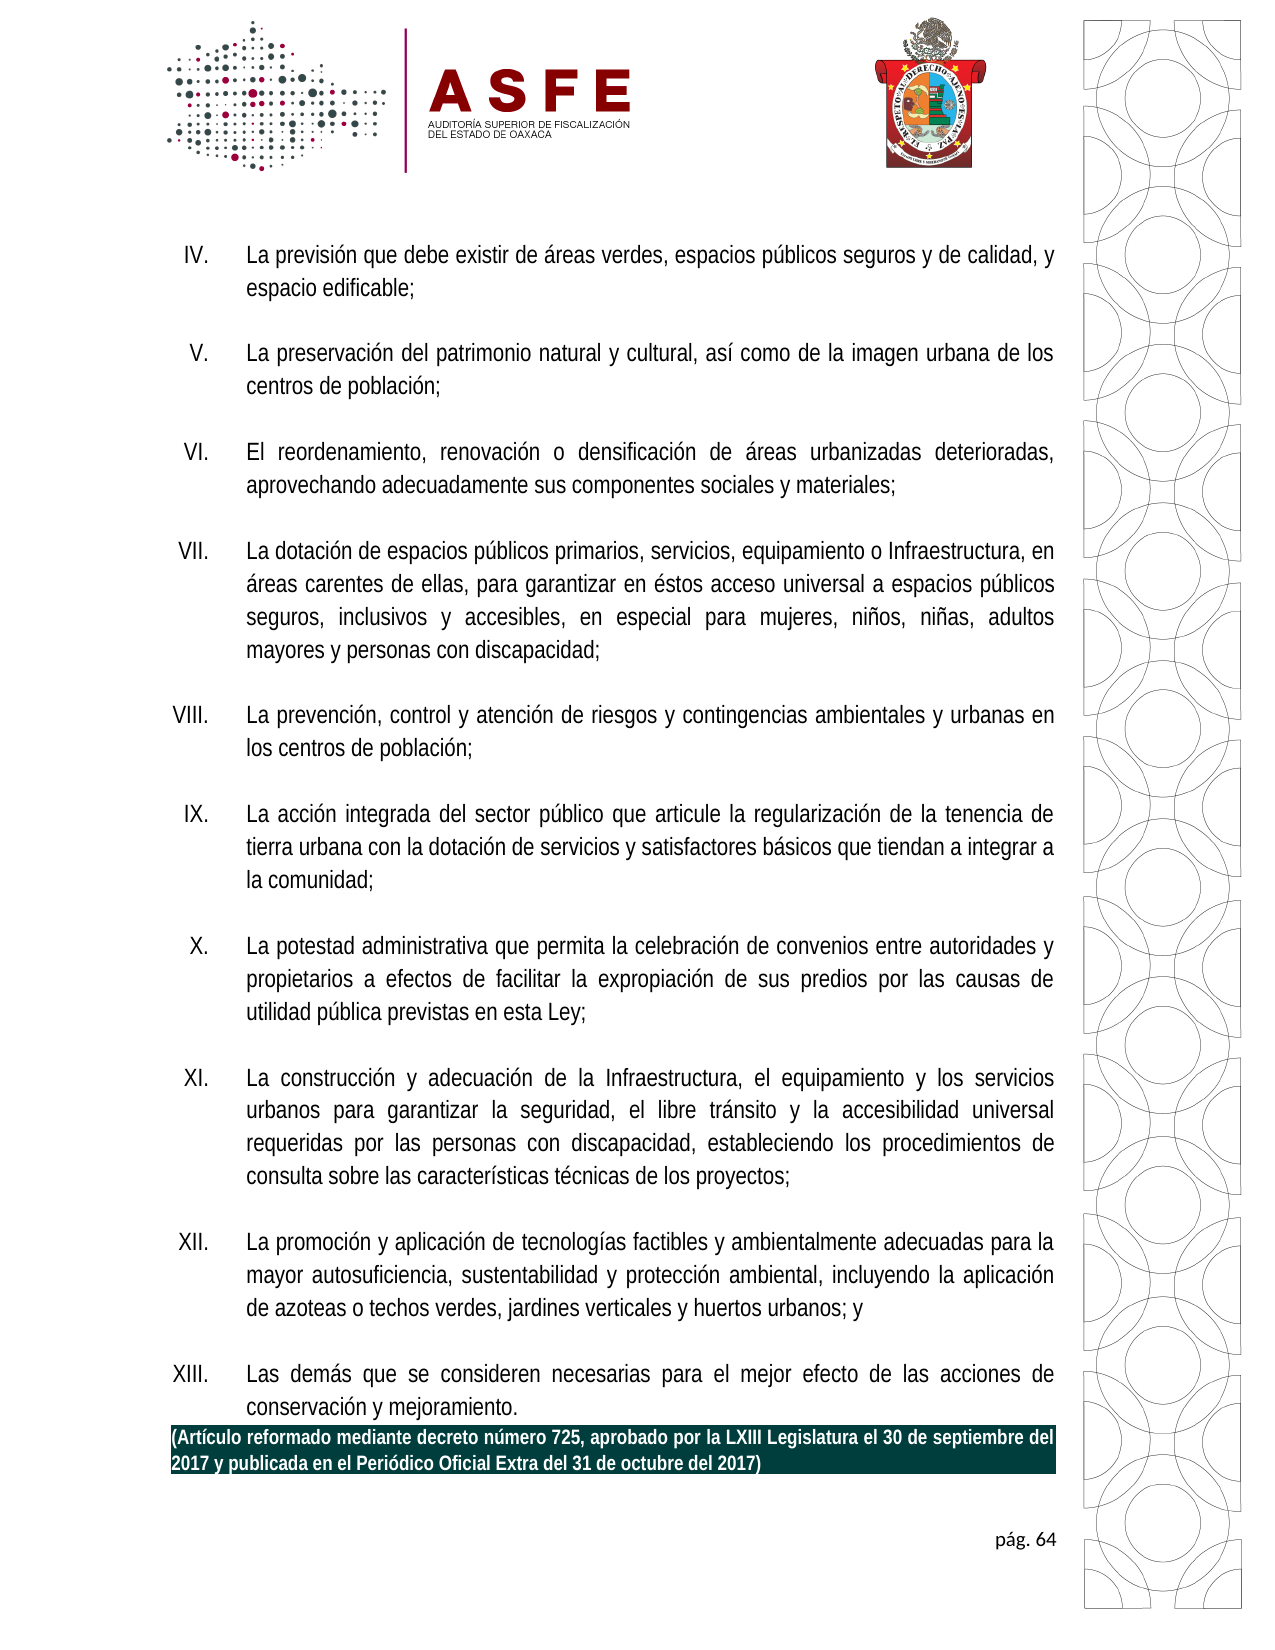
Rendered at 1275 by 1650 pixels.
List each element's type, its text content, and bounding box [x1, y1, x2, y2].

list La prevención, control y atención de riesgos y contingencias ambientales y urbanas en los centros de población; [209, 701, 1056, 762]
list La preservación del patrimonio natural y cultural, así como de la imagen urbana de los centros de población; [209, 338, 1056, 400]
list La promoción y aplicación de tecnologías factibles y ambientalmente adecuadas para la mayor autosuficiencia, sustentabilidad y protección ambiental, incluyendo la aplicación de azoteas o techos verdes, jardines verticales y huertos urbanos; y [209, 1227, 1056, 1322]
list La construcción y adecuación de la Infraestructura, el equipamiento y los servicios urbanos para garantizar la seguridad, el libre tránsito y la accesibilidad universal requeridas por las personas con discapacidad, estableciendo los procedimientos de consulta sobre las características técnicas de los proyectos; [209, 1063, 1056, 1190]
list La dotación de espacios públicos primarios, servicios, equipamiento o Infraestructura, en áreas carentes de ellas, para garantizar en éstos acceso universal a espacios públicos seguros, inclusivos y accesibles, en especial para mujeres, niños, niñas, adultos mayores y personas con discapacidad; [209, 536, 1056, 663]
list La acción integrada del sector público que articule la regularización de la tenencia de tierra urbana con la dotación de servicios y satisfactores básicos que tiendan a integrar a la comunidad; [209, 799, 1056, 894]
picture [167, 15, 1275, 1650]
list La potestad administrativa que permita la celebración de convenios entre autoridades y propietarios a efectos de facilitar la expropiación de sus predios por las causas de utilidad pública previstas en esta Ley; [209, 931, 1056, 1025]
list La previsión que debe existir de áreas verdes, espacios públicos seguros y de calidad, y espacio edificable; [209, 240, 1056, 301]
list Las demás que se consideren necesarias para el mejor efecto de las acciones de conservación y mejoramiento. [209, 1359, 1056, 1420]
text (Artículo reformado mediante decreto número 725, aprobado por la LXIII Legislatura el 30 de septiembre del 2017 y publicada en el Periódico Oficial Extra del 31 de octubre del 2017) [171, 1425, 1056, 1474]
list El reordenamiento, renovación o densificación de áreas urbanizadas deterioradas, aprovechando adecuadamente sus componentes sociales y materiales; [209, 437, 1056, 499]
